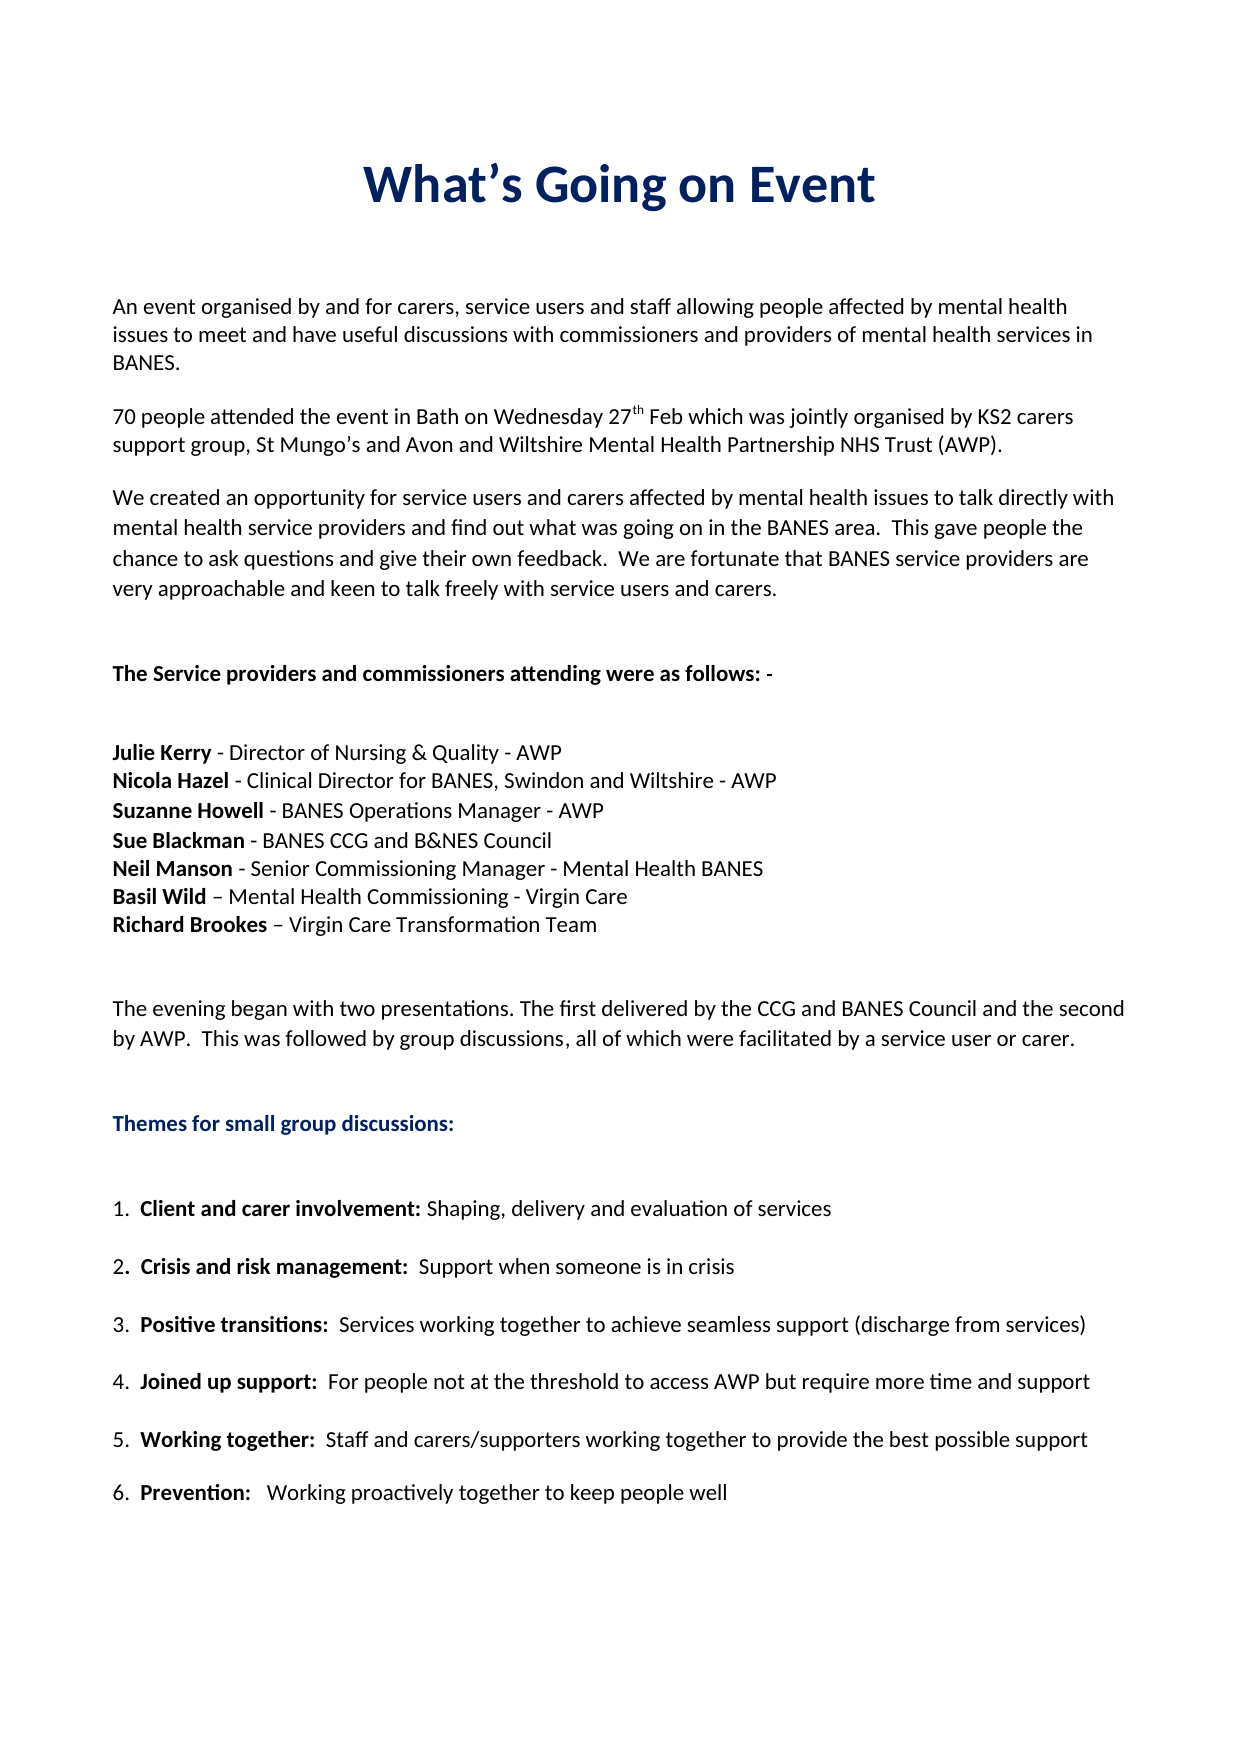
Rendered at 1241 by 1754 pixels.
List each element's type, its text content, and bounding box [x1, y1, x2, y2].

text We created an opportunity for service users and carers affected by mental health issues to talk directly with mental health service providers and find out what was going on in the BANES area. This gave people the chance to ask questions and give their own feedback. We are fortunate that BANES service providers are very approachable and keen to talk freely with service users and carers. [112, 483, 1128, 602]
text 5. Working together: Staff and carers/supporters working together to provide the best possible support [112, 1425, 1128, 1453]
text Themes for small group discussions: [112, 1109, 1128, 1138]
text Basil Wild – Mental Health Commissioning - Virgin Care [112, 882, 1128, 910]
text Richard Brookes – Virgin Care Transformation Team [112, 910, 1128, 938]
text The Service providers and commissioners attending were as follows: [112, 659, 1128, 687]
text 2. Crisis and risk management: Support when someone is in crisis [112, 1252, 1128, 1280]
text 4. Joined up support: For people not at the threshold to access AWP but require more time and support [112, 1367, 1128, 1395]
text 3. Positive transitions: Services working together to achieve seamless support (discharge from services) [112, 1310, 1128, 1338]
text 70 people attended the event in Bath on Wednesday 27th Feb which was jointly organised by KS2 carers support group, St Mungo’s and Avon and Wiltshire Mental Health Partnership NHS Trust (AWP). [112, 402, 1128, 458]
text The evening began with two presentations. The first delivered by the CCG and BANES Council and the second by AWP. This was followed by group discussions, all of which were facilitated by a service user or carer. [112, 994, 1128, 1053]
text An event organised by and for carers, service users and staff allowing people affected by mental health issues to meet and have useful discussions with commissioners and providers of mental health services in BANES. [112, 292, 1128, 376]
text 1. Client and carer involvement: Shaping, delivery and evaluation of services [112, 1194, 1128, 1223]
text Julie Kerry - Director of Nursing & Quality - AWP [112, 738, 1128, 766]
text Sue Blackman - BANES CCG and B&NES Council [112, 826, 1128, 854]
text Neil Manson - Senior Commissioning Manager - Mental Health BANES [112, 854, 1128, 882]
text Nicola Hazel - Clinical Director for BANES, Swindon and Wiltshire - AWP [112, 766, 1128, 794]
text 6. Prevention: Working proactively together to keep people well [112, 1478, 1128, 1506]
text What’s Going on Event [112, 150, 1128, 216]
text Suzanne Howell - BANES Operations Manager - AWP [112, 796, 1128, 824]
